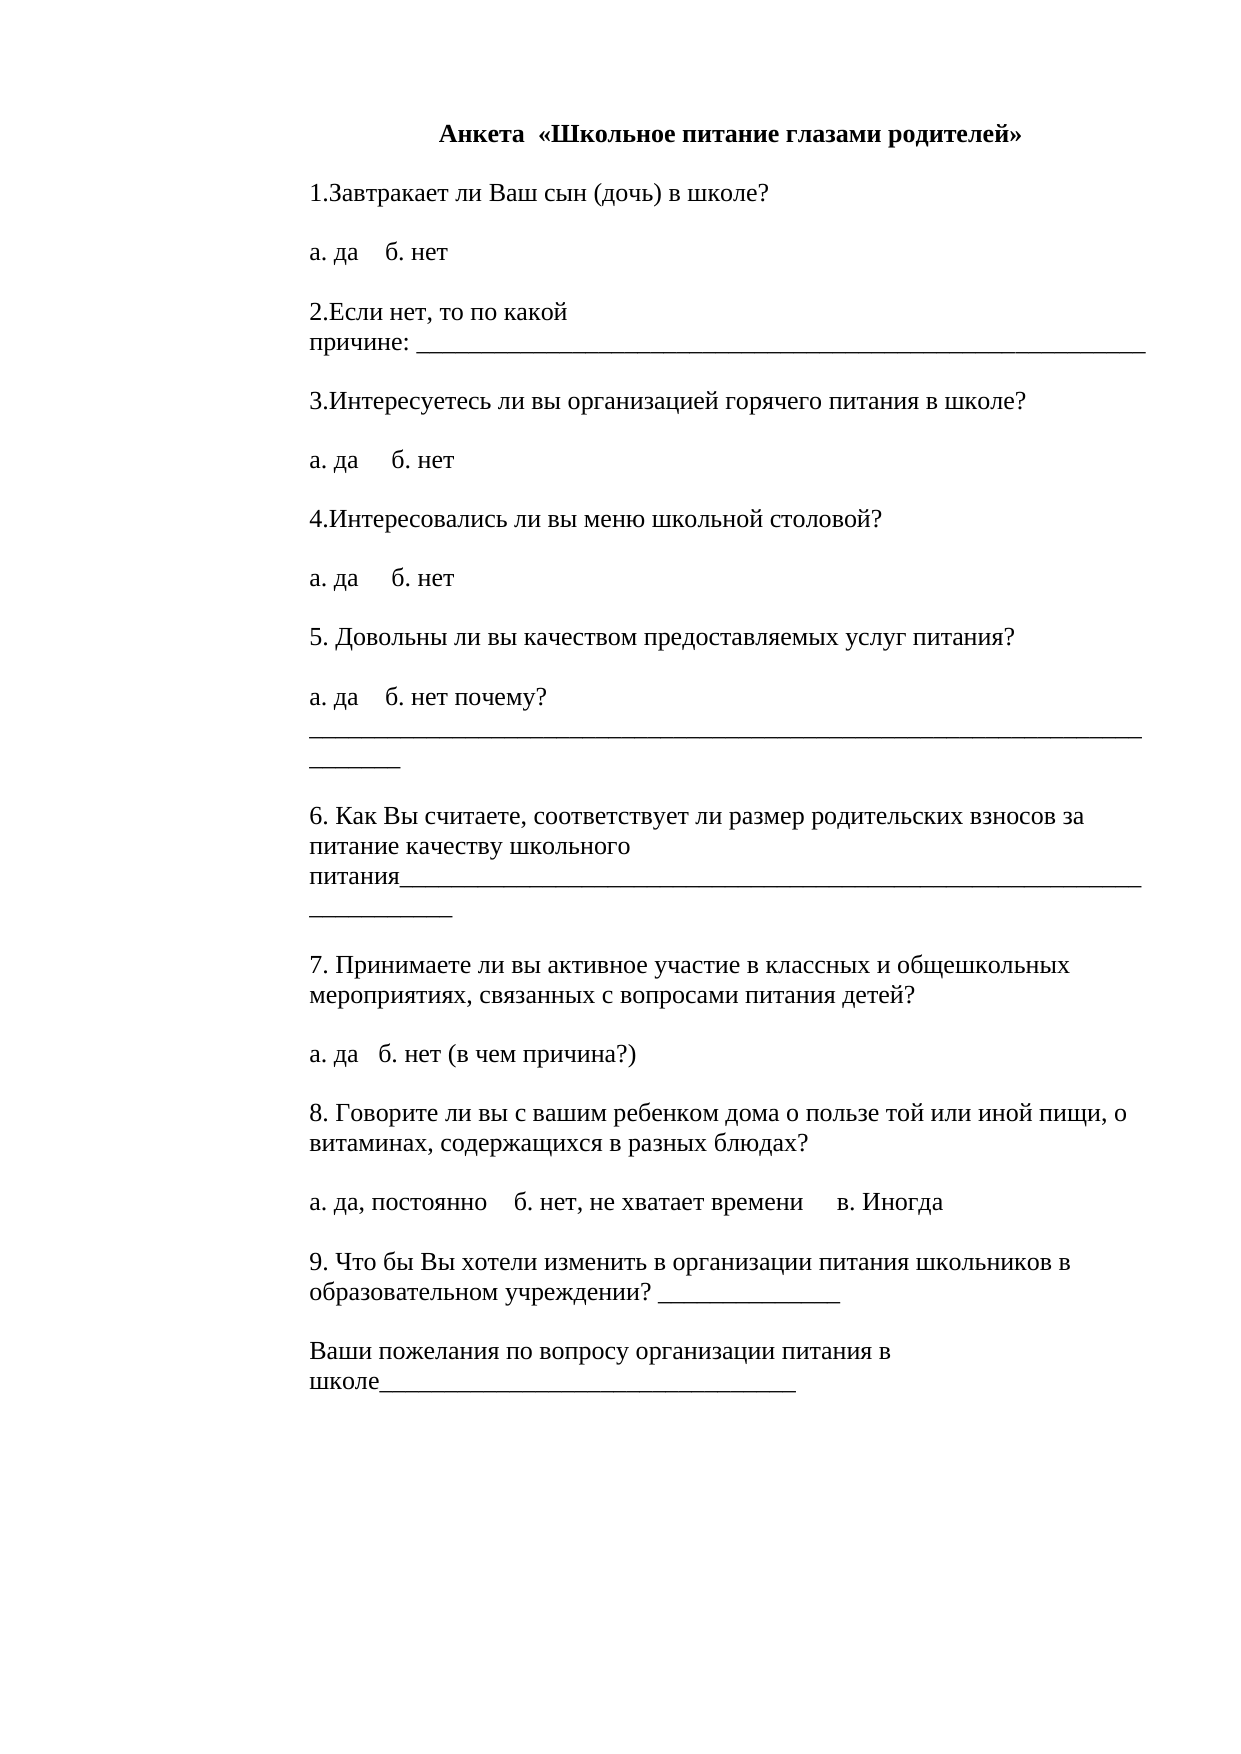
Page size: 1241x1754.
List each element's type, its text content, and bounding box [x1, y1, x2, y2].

text 2.Если нет, то по какой причине: ________________________________________________________ [309, 296, 1152, 356]
text 9. Что бы Вы хотели изменить в организации питания школьников в образовательном учреждении? ______________ [309, 1246, 1152, 1306]
text Анкета «Школьное питание глазами родителей» [309, 118, 1152, 148]
text а. да б. нет (в чем причина?) [309, 1038, 1152, 1068]
text 5. Довольны ли вы качеством предоставляемых услуг питания? [309, 621, 1152, 651]
text 8. Говорите ли вы с вашим ребенком дома о пользе той или иной пищи, о витаминах, содержащихся в разных блюдах? [309, 1097, 1152, 1157]
text Ваши пожелания по вопросу организации питания в школе________________________________ [309, 1335, 1152, 1395]
text 7. Принимаете ли вы активное участие в классных и общешкольных мероприятиях, связанных с вопросами питания детей? [309, 949, 1152, 1009]
text 4.Интересовались ли вы меню школьной столовой? [309, 503, 1152, 533]
text а. да б. нет [309, 562, 1152, 592]
text а. да б. нет [309, 444, 1152, 474]
text 3.Интересуетесь ли вы организацией горячего питания в школе? [309, 385, 1152, 415]
text а. да, постоянно б. нет, не хватает времени в. Иногда [309, 1186, 1152, 1216]
text а. да б. нет [309, 236, 1152, 266]
text 1.Завтракает ли Ваш сын (дочь) в школе? [309, 177, 1152, 207]
text а. да б. нет почему?_______________________________________________________________________ [309, 681, 1152, 771]
text 6. Как Вы считаете, соответствует ли размер родительских взносов за питание качеству школьного питания____________________________________________________________________ [309, 800, 1152, 920]
